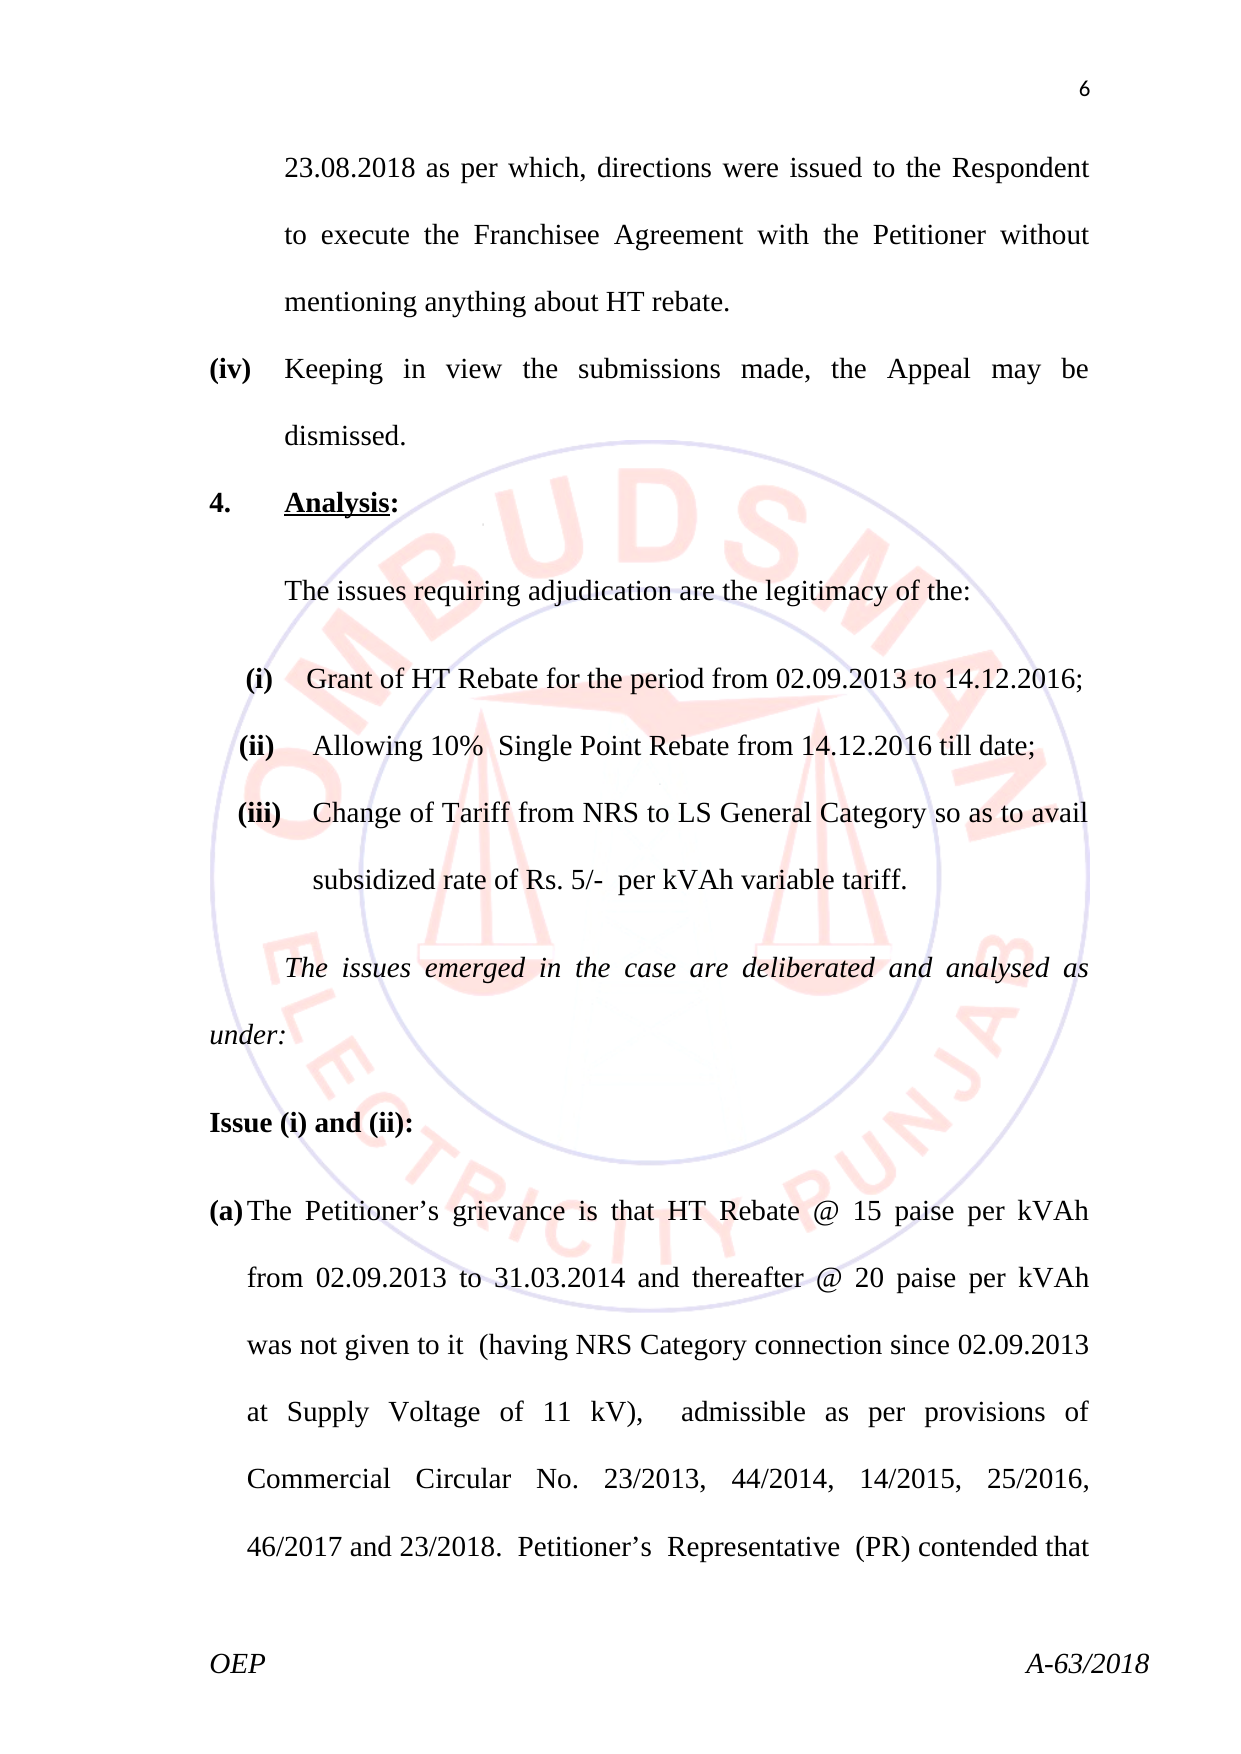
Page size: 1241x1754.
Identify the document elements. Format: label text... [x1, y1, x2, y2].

list Keeping in view the submissions made, the Appeal may be dismissed. [209, 351, 1090, 452]
list Grant of HT Rebate for the period from 02.09.2013 to 14.12.2016; [245, 661, 1090, 695]
list Change of Tariff from NRS to LS General Category so as to avail subsidized rate of Rs. 5/- per kVAh variable tariff. [237, 795, 1090, 896]
list 4. Analysis: [209, 485, 1090, 519]
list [284, 150, 1090, 318]
text The issues requiring adjudication are the legitimacy of the: [209, 573, 1090, 607]
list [209, 1193, 1090, 1562]
list Allowing 10% Single Point Rebate from 14.12.2016 till date; [239, 728, 1090, 762]
text Issue (i) and (ii): [209, 1105, 1090, 1139]
text The issues emerged in the case are deliberated and analysed as under: [209, 950, 1090, 1051]
